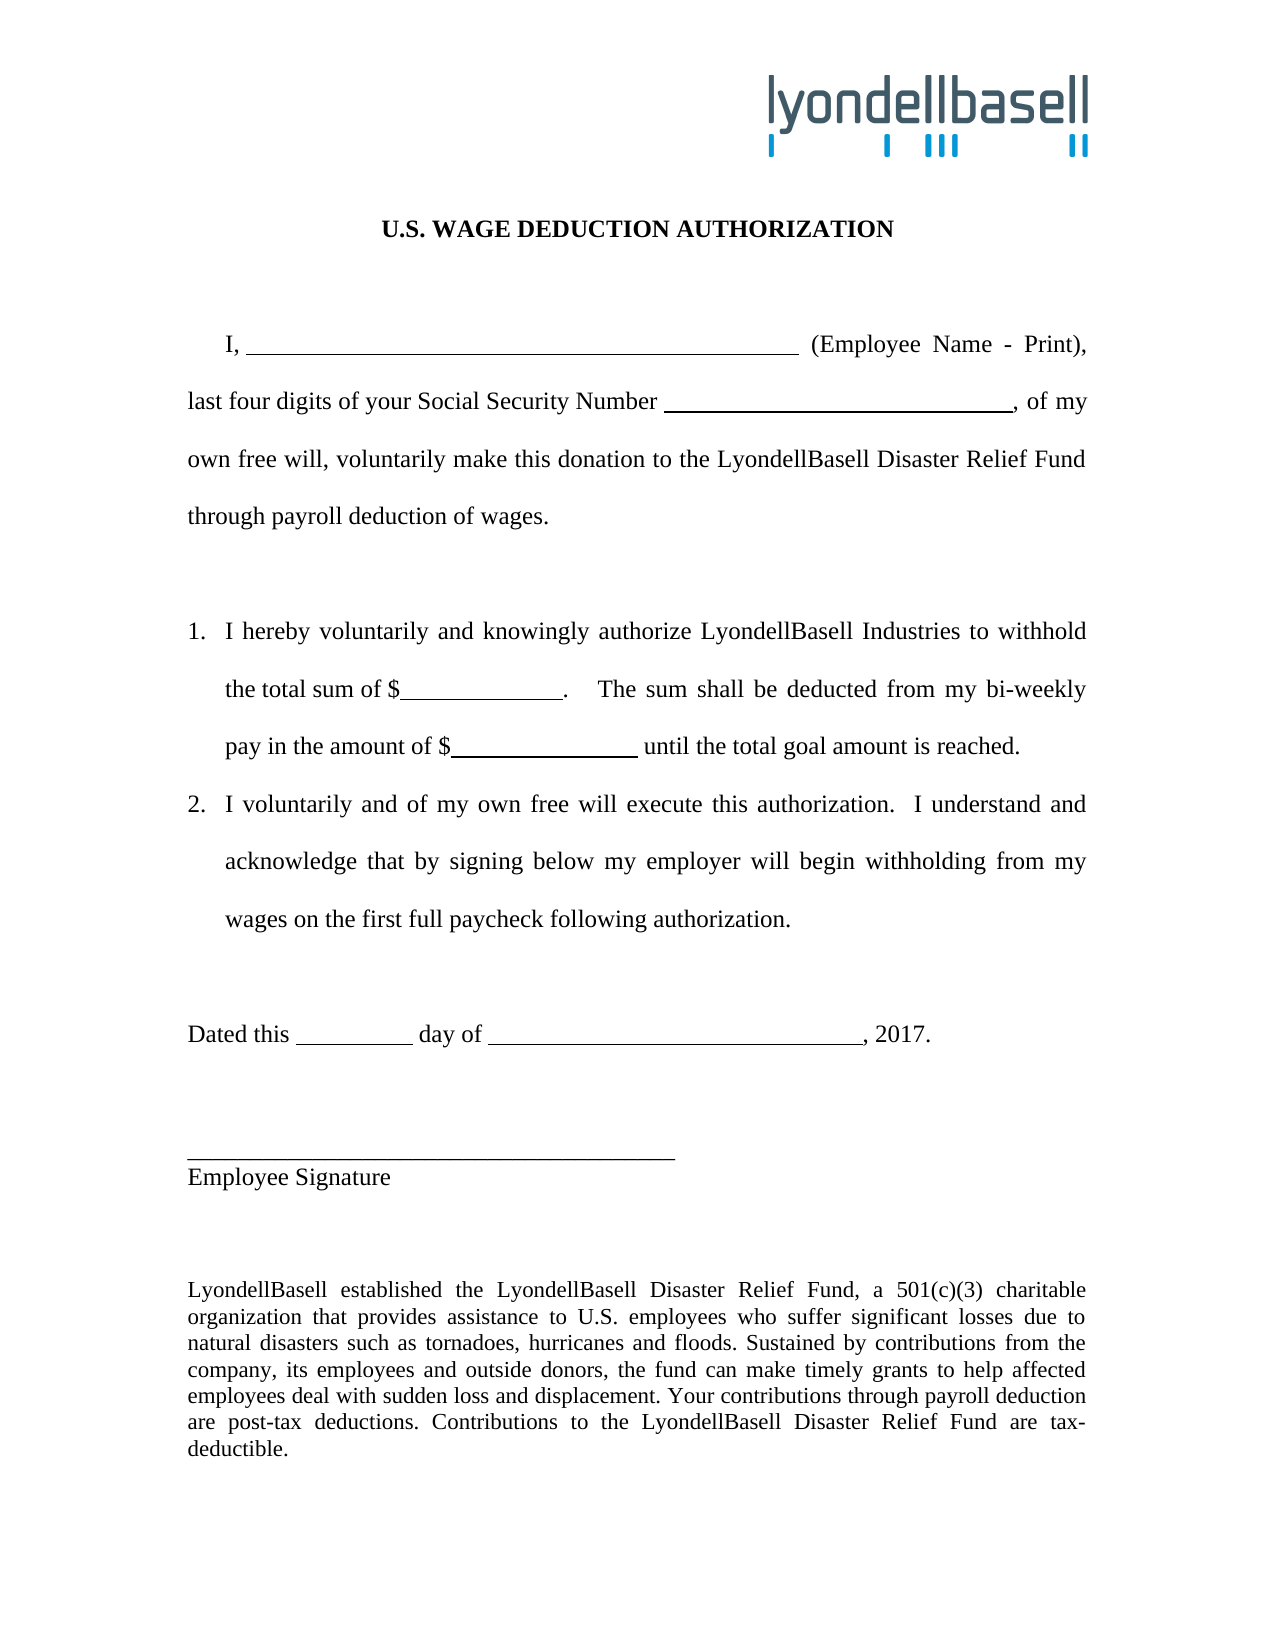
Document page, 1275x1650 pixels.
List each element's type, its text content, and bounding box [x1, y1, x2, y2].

text LyondellBasell established the LyondellBasell Disaster Relief Fund, a 501(c)(3) charitable organization that provides assistance to U.S. employees who suffer significant losses due to natural disasters such as tornadoes, hurricanes and floods. Sustained by contributions from the company, its employees and outside donors, the fund can make timely grants to help affected employees deal with sudden loss and displacement. Your contributions through payroll deduction are post-tax deductions. Contributions to the LyondellBasell Disaster Relief Fund are tax-deductible. [187, 1277, 1087, 1461]
list I hereby voluntarily and knowingly authorize LyondellBasell Industries to withhold the total sum of $ . The sum shall be deducted from my bi-weekly pay in the amount of $ until the total goal amount is reached. [187, 616, 1087, 760]
list I voluntarily and of my own free will execute this authorization. I understand and acknowledge that by signing below my employer will begin withholding from my wages on the first full paycheck following authorization. [187, 789, 1087, 932]
text Employee Signature [187, 1162, 1087, 1191]
picture [768, 75, 1088, 157]
text _______________________________________ [187, 1134, 1087, 1162]
text U.S. WAGE DEDUCTION AUTHORIZATION [187, 214, 1087, 242]
text Dated this day of , 2017. [187, 1019, 1087, 1047]
text I, (Employee Name - Print), last four digits of your Social Security Number , of my own free will, voluntarily make this donation to the LyondellBasell Disaster Relief Fund through payroll deduction of wages. [187, 329, 1087, 530]
